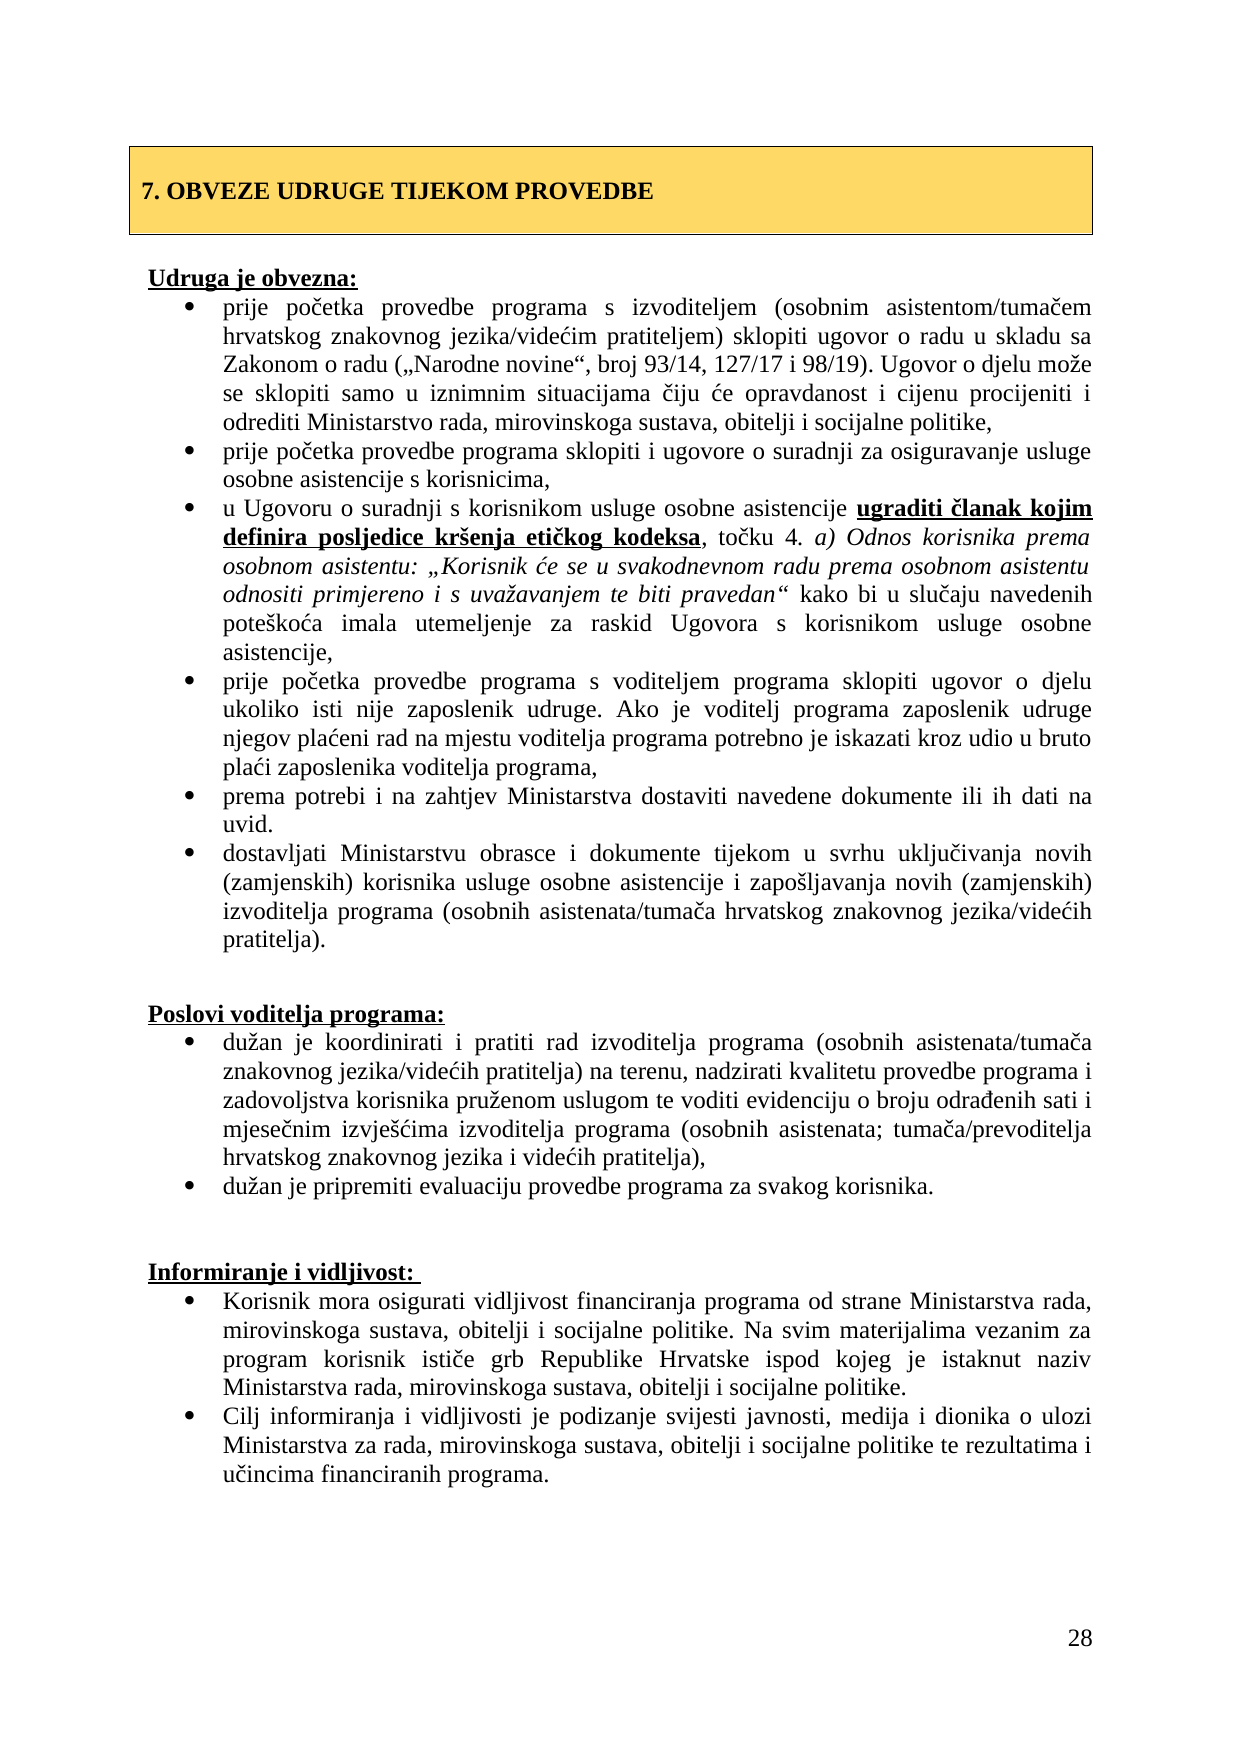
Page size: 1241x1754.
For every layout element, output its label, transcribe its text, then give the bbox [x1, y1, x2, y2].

list u Ugovoru o suradnji s korisnikom usluge osobne asistencije ugraditi članak kojim definira posljedice kršenja etičkog kodeksa, točku 4. a) Odnos korisnika prema osobnom asistentu: „Korisnik će se u svakodnevnom radu prema osobnom asistentu odnositi primjereno i s uvažavanjem te biti pravedan“ kako bi u slučaju navedenih poteškoća imala utemeljenje za raskid Ugovora s korisnikom usluge osobne asistencije, [185, 493, 1093, 666]
list dostavljati Ministarstvu obrasce i dokumente tijekom u svrhu uključivanja novih (zamjenskih) korisnika usluge osobne asistencije i zapošljavanja novih (zamjenskih) izvoditelja programa (osobnih asistenata/tumača hrvatskog znakovnog jezika/videćih pratitelja). [185, 838, 1093, 953]
text Udruga je obvezna: [148, 263, 1093, 292]
text Informiranje i vidljivost: [148, 1257, 1093, 1286]
table_header 7. OBVEZE UDRUGE TIJEKOM PROVEDBE [130, 147, 1092, 233]
list prije početka provedbe programa s voditeljem programa sklopiti ugovor o djelu ukoliko isti nije zaposlenik udruge. Ako je voditelj programa zaposlenik udruge njegov plaćeni rad na mjestu voditelja programa potrebno je iskazati kroz udio u bruto plaći zaposlenika voditelja programa, [185, 666, 1093, 781]
list dužan je koordinirati i pratiti rad izvoditelja programa (osobnih asistenata/tumača znakovnog jezika/videćih pratitelja) na terenu, nadzirati kvalitetu provedbe programa i zadovoljstva korisnika pruženom uslugom te voditi evidenciju o broju odrađenih sati i mjesečnim izvješćima izvoditelja programa (osobnih asistenata; tumača/prevoditelja hrvatskog znakovnog jezika i videćih pratitelja), [185, 1027, 1093, 1171]
list prije početka provedbe programa s izvoditeljem (osobnim asistentom/tumačem hrvatskog znakovnog jezika/videćim pratiteljem) sklopiti ugovor o radu u skladu sa Zakonom o radu („Narodne novine“, broj 93/14, 127/17 i 98/19). Ugovor o djelu može se sklopiti samo u iznimnim situacijama čiju će opravdanost i cijenu procijeniti i odrediti Ministarstvo rada, mirovinskoga sustava, obitelji i socijalne politike, [185, 292, 1093, 436]
list prema potrebi i na zahtjev Ministarstva dostaviti navedene dokumente ili ih dati na uvid. [185, 781, 1093, 838]
list dužan je pripremiti evaluaciju provedbe programa za svakog korisnika. [185, 1171, 1093, 1200]
text Poslovi voditelja programa: [148, 999, 1093, 1027]
list Korisnik mora osigurati vidljivost financiranja programa od strane Ministarstva rada, mirovinskoga sustava, obitelji i socijalne politike. Na svim materijalima vezanim za program korisnik ističe grb Republike Hrvatske ispod kojeg je istaknut naziv Ministarstva rada, mirovinskoga sustava, obitelji i socijalne politike. [185, 1286, 1093, 1401]
list prije početka provedbe programa sklopiti i ugovore o suradnji za osiguravanje usluge osobne asistencije s korisnicima, [185, 436, 1093, 493]
list Cilj informiranja i vidljivosti je podizanje svijesti javnosti, medija i dionika o ulozi Ministarstva za rada, mirovinskoga sustava, obitelji i socijalne politike te rezultatima i učincima financiranih programa. [185, 1401, 1093, 1487]
